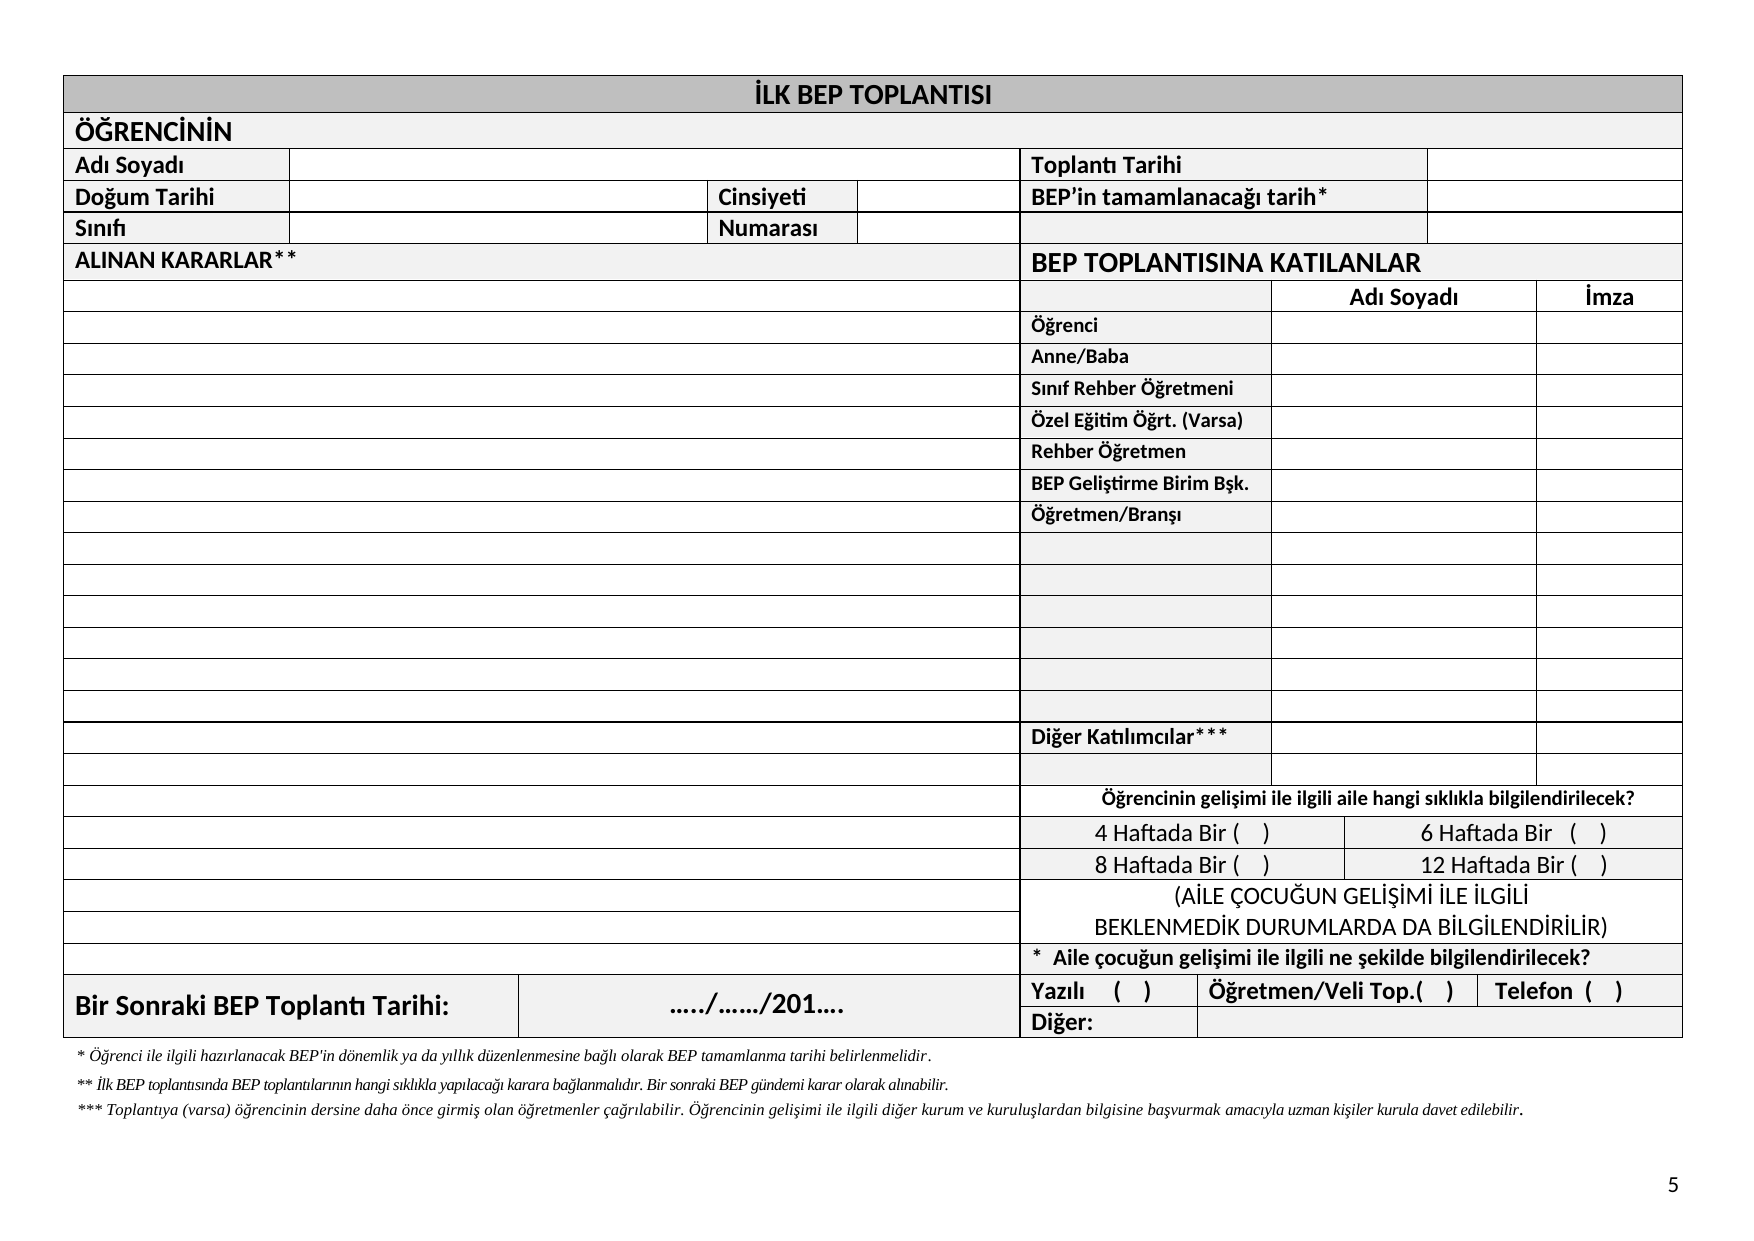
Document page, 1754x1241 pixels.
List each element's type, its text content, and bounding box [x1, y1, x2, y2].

table_cell [64, 565, 1019, 595]
table_cell [1021, 659, 1271, 690]
table_cell Yazılı ( ) [1021, 975, 1197, 1006]
table_cell Öğrencinin gelişimi ile ilgili aile hangi sıklıkla bilgilendirilecek? [1021, 786, 1682, 816]
table_cell Bir Sonraki BEP Toplantı Tarihi: [64, 975, 518, 1037]
table_cell [1537, 659, 1682, 690]
table_cell [1198, 1007, 1682, 1037]
table_header İLK BEP TOPLANTISI [64, 76, 1682, 112]
table_cell ALINAN KARARLAR** [64, 244, 1019, 279]
table_cell [64, 754, 1019, 784]
table_cell [1272, 502, 1536, 532]
table_cell [1272, 470, 1536, 501]
table_cell [64, 470, 1019, 501]
table_cell [1021, 754, 1271, 784]
table_cell [1272, 565, 1536, 595]
table_cell Sınıf Rehber Öğretmeni [1021, 375, 1271, 406]
table_cell [1021, 596, 1271, 627]
table_cell BEP TOPLANTISINA KATILANLAR [1021, 244, 1682, 279]
table_cell [64, 786, 1019, 816]
table_cell [64, 628, 1019, 658]
table_cell [1428, 149, 1682, 180]
table_cell [1537, 628, 1682, 658]
table_cell 6 Haftada Bir ( ) [1345, 817, 1682, 848]
table_cell [1537, 407, 1682, 437]
table_cell [1428, 181, 1682, 211]
table_cell [1272, 754, 1536, 784]
table_cell [64, 944, 1019, 974]
table_cell [64, 439, 1019, 469]
table_cell [1537, 344, 1682, 374]
table_cell Cinsiyeti [708, 181, 857, 211]
table_cell [64, 880, 1019, 911]
table_cell BEP’in tamamlanacağı tarih* [1021, 181, 1427, 211]
table_cell [1537, 596, 1682, 627]
table_cell (AİLE ÇOCUĞUN GELİŞİMİ İLE İLGİLİ BEKLENMEDİK DURUMLARDA DA BİLGİLENDİRİLİR) [1021, 880, 1682, 942]
table_cell [1272, 312, 1536, 343]
table_cell [858, 213, 1019, 243]
table_cell [64, 533, 1019, 564]
table_cell [1272, 691, 1536, 721]
table_cell [1272, 439, 1536, 469]
table_cell [64, 375, 1019, 406]
table_cell [64, 659, 1019, 690]
table_cell İmza [1537, 281, 1682, 311]
table_cell Öğrenci [1021, 312, 1271, 343]
table_cell [1537, 533, 1682, 564]
table_cell BEP Geliştirme Birim Bşk. [1021, 470, 1271, 501]
table_cell 4 Haftada Bir ( ) [1021, 817, 1344, 848]
table_cell Numarası [708, 213, 857, 243]
table_cell [1272, 344, 1536, 374]
table_cell [1021, 281, 1271, 311]
table_cell [64, 281, 1019, 311]
table_cell Diğer Katılımcılar*** [1021, 723, 1271, 753]
table_cell [1272, 723, 1536, 753]
table_cell [1537, 723, 1682, 753]
table_cell Doğum Tarihi [64, 181, 289, 211]
table_cell [290, 213, 707, 243]
text ** İlk BEP toplantısında BEP toplantılarının hangi sıklıkla yapılacağı karara bağlanmalıdır. Bir sonraki BEP gündemi karar olarak alınabilir. [77, 1068, 1447, 1097]
table_cell Adı Soyadı [1272, 281, 1536, 311]
table_cell [290, 181, 707, 211]
table_cell [290, 149, 1019, 180]
table_cell [1537, 470, 1682, 501]
table_cell [858, 181, 1019, 211]
table_cell [1537, 754, 1682, 784]
table_cell [64, 502, 1019, 532]
table_cell 8 Haftada Bir ( ) [1021, 849, 1344, 879]
table_cell Diğer: [1021, 1007, 1197, 1037]
table_cell [1537, 375, 1682, 406]
table_cell [1021, 691, 1271, 721]
table_cell [1021, 533, 1271, 564]
table_cell Sınıfı [64, 213, 289, 243]
table_cell Adı Soyadı [64, 149, 289, 180]
table_cell Rehber Öğretmen [1021, 439, 1271, 469]
table_cell [1428, 213, 1682, 243]
table_cell Toplantı Tarihi [1021, 149, 1427, 180]
table_cell [64, 312, 1019, 343]
table_cell [64, 912, 1019, 942]
table_cell …../……/201…. [519, 975, 1019, 1037]
table_cell [1537, 439, 1682, 469]
table_cell ÖĞRENCİNİN [64, 113, 1682, 148]
table_cell [64, 407, 1019, 437]
table_cell Telefon ( ) [1478, 975, 1682, 1006]
table_cell [64, 723, 1019, 753]
table_cell [1537, 312, 1682, 343]
table_cell [1272, 375, 1536, 406]
table_cell [1537, 502, 1682, 532]
table_cell [64, 817, 1019, 848]
table_cell [64, 691, 1019, 721]
table_cell [1272, 533, 1536, 564]
table_cell Anne/Baba [1021, 344, 1271, 374]
table_cell [1021, 628, 1271, 658]
table_cell [64, 849, 1019, 879]
text *** Toplantıya (varsa) öğrencinin dersine daha önce girmiş olan öğretmenler çağrılabilir. Öğrencinin gelişimi ile ilgili diğer kurum ve kuruluşlardan bilgisine başvurmak amacıyla uzman kişiler kurula davet edilebilir. [77, 1097, 1675, 1121]
table_cell Öğretmen/Branşı [1021, 502, 1271, 532]
text * Öğrenci ile ilgili hazırlanacak BEP'in dönemlik ya da yıllık düzenlenmesine bağlı olarak BEP tamamlanma tarihi belirlenmelidir. [77, 1038, 1359, 1068]
table_cell [1272, 628, 1536, 658]
table_cell [1272, 659, 1536, 690]
table_cell Özel Eğitim Öğrt. (Varsa) [1021, 407, 1271, 437]
table_cell [1272, 596, 1536, 627]
table_cell [1537, 565, 1682, 595]
table_cell [64, 596, 1019, 627]
table_cell [1537, 691, 1682, 721]
table_cell 12 Haftada Bir ( ) [1345, 849, 1682, 879]
table_cell [1021, 213, 1427, 243]
table_cell * Aile çocuğun gelişimi ile ilgili ne şekilde bilgilendirilecek? [1021, 944, 1682, 974]
table_cell [1021, 565, 1271, 595]
table_cell [64, 344, 1019, 374]
table_cell [1272, 407, 1536, 437]
table_cell Öğretmen/Veli Top.( ) [1198, 975, 1477, 1006]
